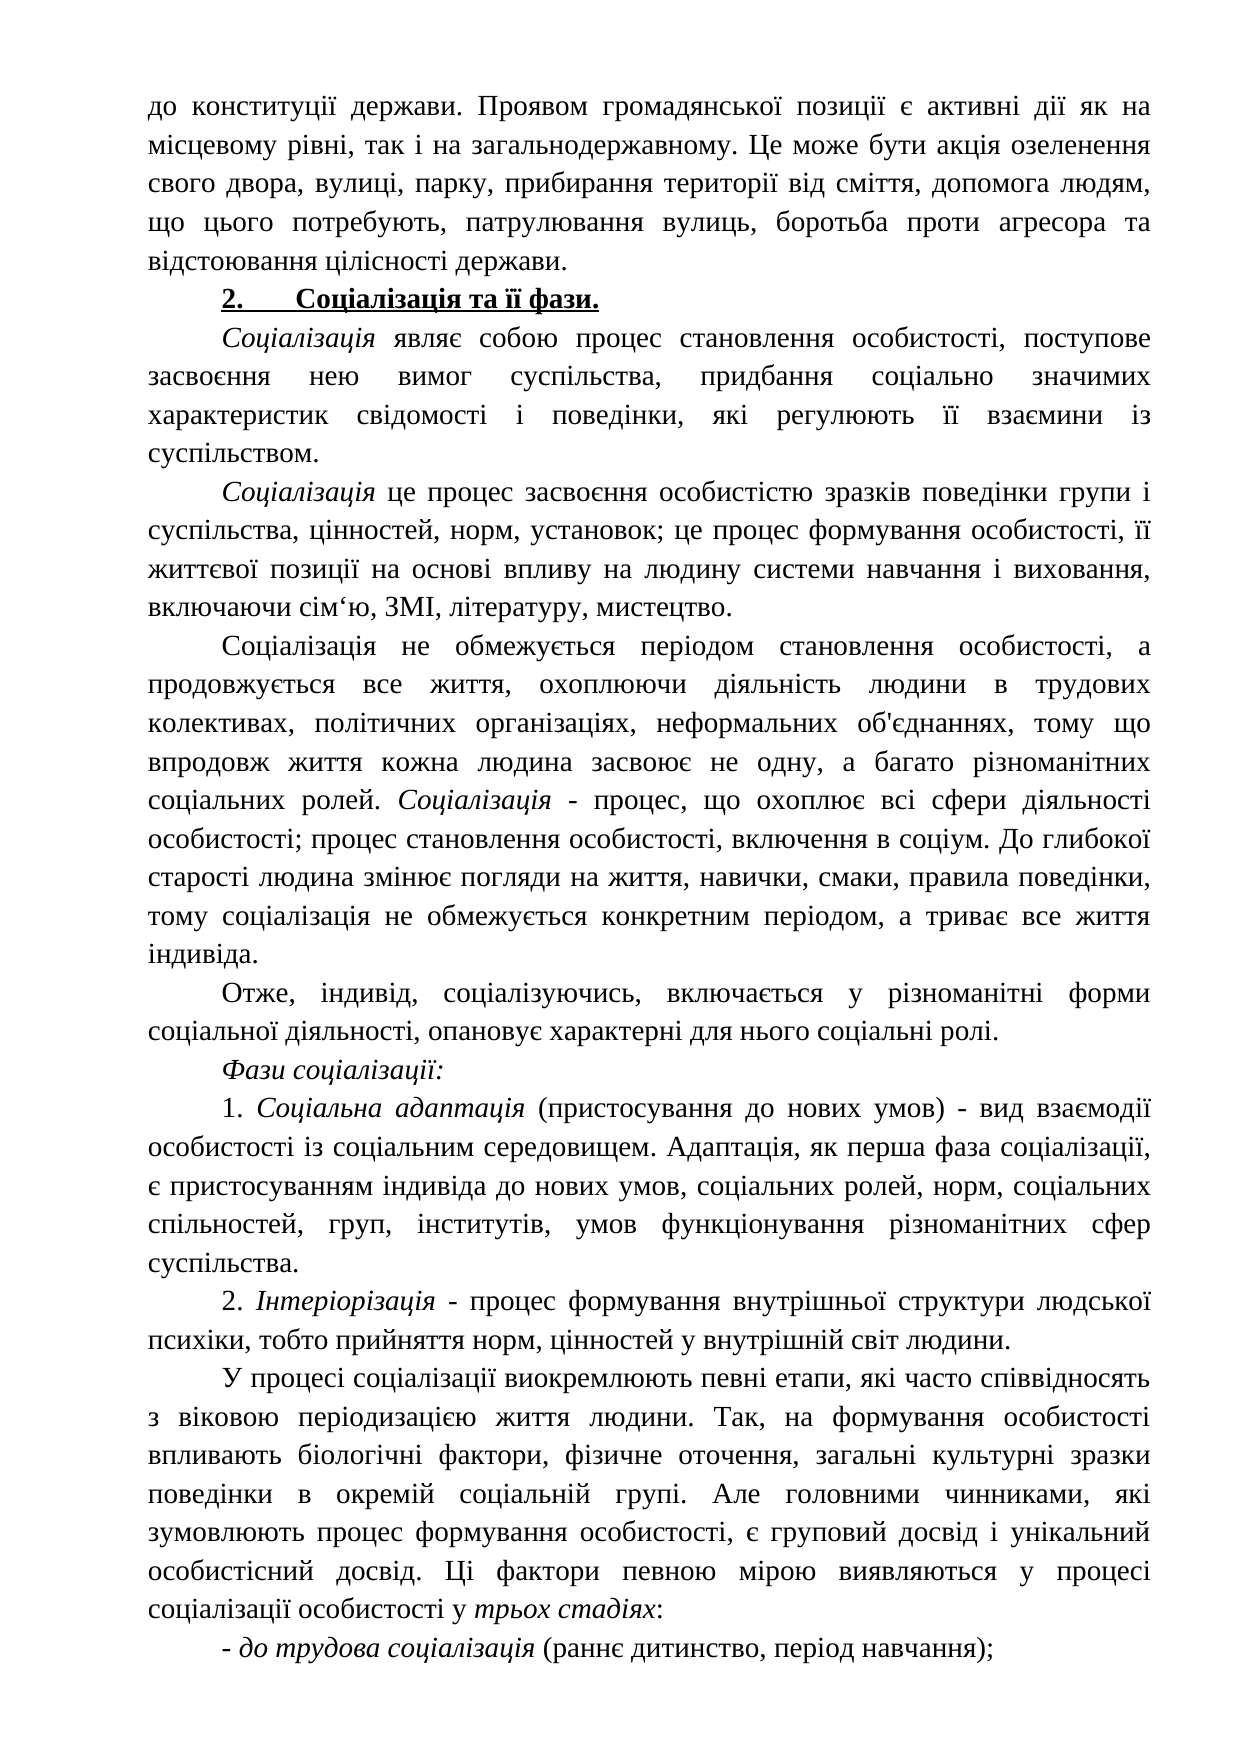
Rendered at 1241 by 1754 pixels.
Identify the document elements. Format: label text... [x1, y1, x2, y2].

text Соціалізація не обмежується періодом становлення особистості, а продовжується все життя, охоплюючи діяльність людини в трудових колективах, політичних організаціях, неформальних об'єднаннях, тому що впродовж життя кожна людина засвоює не одну, а багато різноманітних соціальних ролей. Соціалізація - процес, що охоплює всі сфери діяльності особистості; процес становлення особистості, включення в соціум. До глибокої старості людина змінює погляди на життя, навички, смаки, правила поведінки, тому соціалізація не обмежується конкретним періодом, а триває все життя індивіда. [148, 628, 1152, 970]
text Отже, індивід, соціалізуючись, включається у різноманітні форми соціальної діяльності, опановує характерні для нього соціальні ролі. [148, 975, 1152, 1047]
text Соціалізація являє собою процес становлення особистості, поступове засвоєння нею вимог суспільства, придбання соціально значимих характеристик свідомості і поведінки, які регулюють її взаємини із суспільством. [148, 320, 1152, 469]
text Фази соціалізації: [148, 1052, 1152, 1086]
text 2. Соціалізація та її фази. [148, 281, 1152, 315]
text - до трудова соціалізація (раннє дитинство, період навчання); [148, 1630, 1152, 1664]
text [148, 88, 1152, 276]
text 1. Соціальна адаптація (пристосування до нових умов) - вид взаємодії особистості із соціальним середовищем. Адаптація, як перша фаза соціалізації, є пристосуванням індивіда до нових умов, соціальних ролей, норм, соціальних спільностей, груп, інститутів, умов функціонування різноманітних сфер суспільства. [148, 1091, 1152, 1278]
text 2. Інтеріорізація - процес формування внутрішньої структури людської психіки, тобто прийняття норм, цінностей у внутрішній світ людини. [148, 1283, 1152, 1355]
text У процесі соціалізації виокремлюють певні етапи, які часто співвідносять з віковою періодизацією життя людини. Так, на формування особистості впливають біологічні фактори, фізичне оточення, загальні культурні зразки поведінки в окремій соціальній групі. Але головними чинниками, які зумовлюють процес формування особистості, є груповий досвід і унікальний особистісний досвід. Ці фактори певною мірою виявляються у процесі соціалізації особистості у трьох стадіях: [148, 1360, 1152, 1625]
text Соціалізація це процес засвоєння особистістю зразків поведінки групи і суспільства, цінностей, норм, установок; це процес формування особистості, її життєвої позиції на основі впливу на людину системи навчання і виховання, включаючи сім‘ю, ЗМІ, літературу, мистецтво. [148, 474, 1152, 623]
